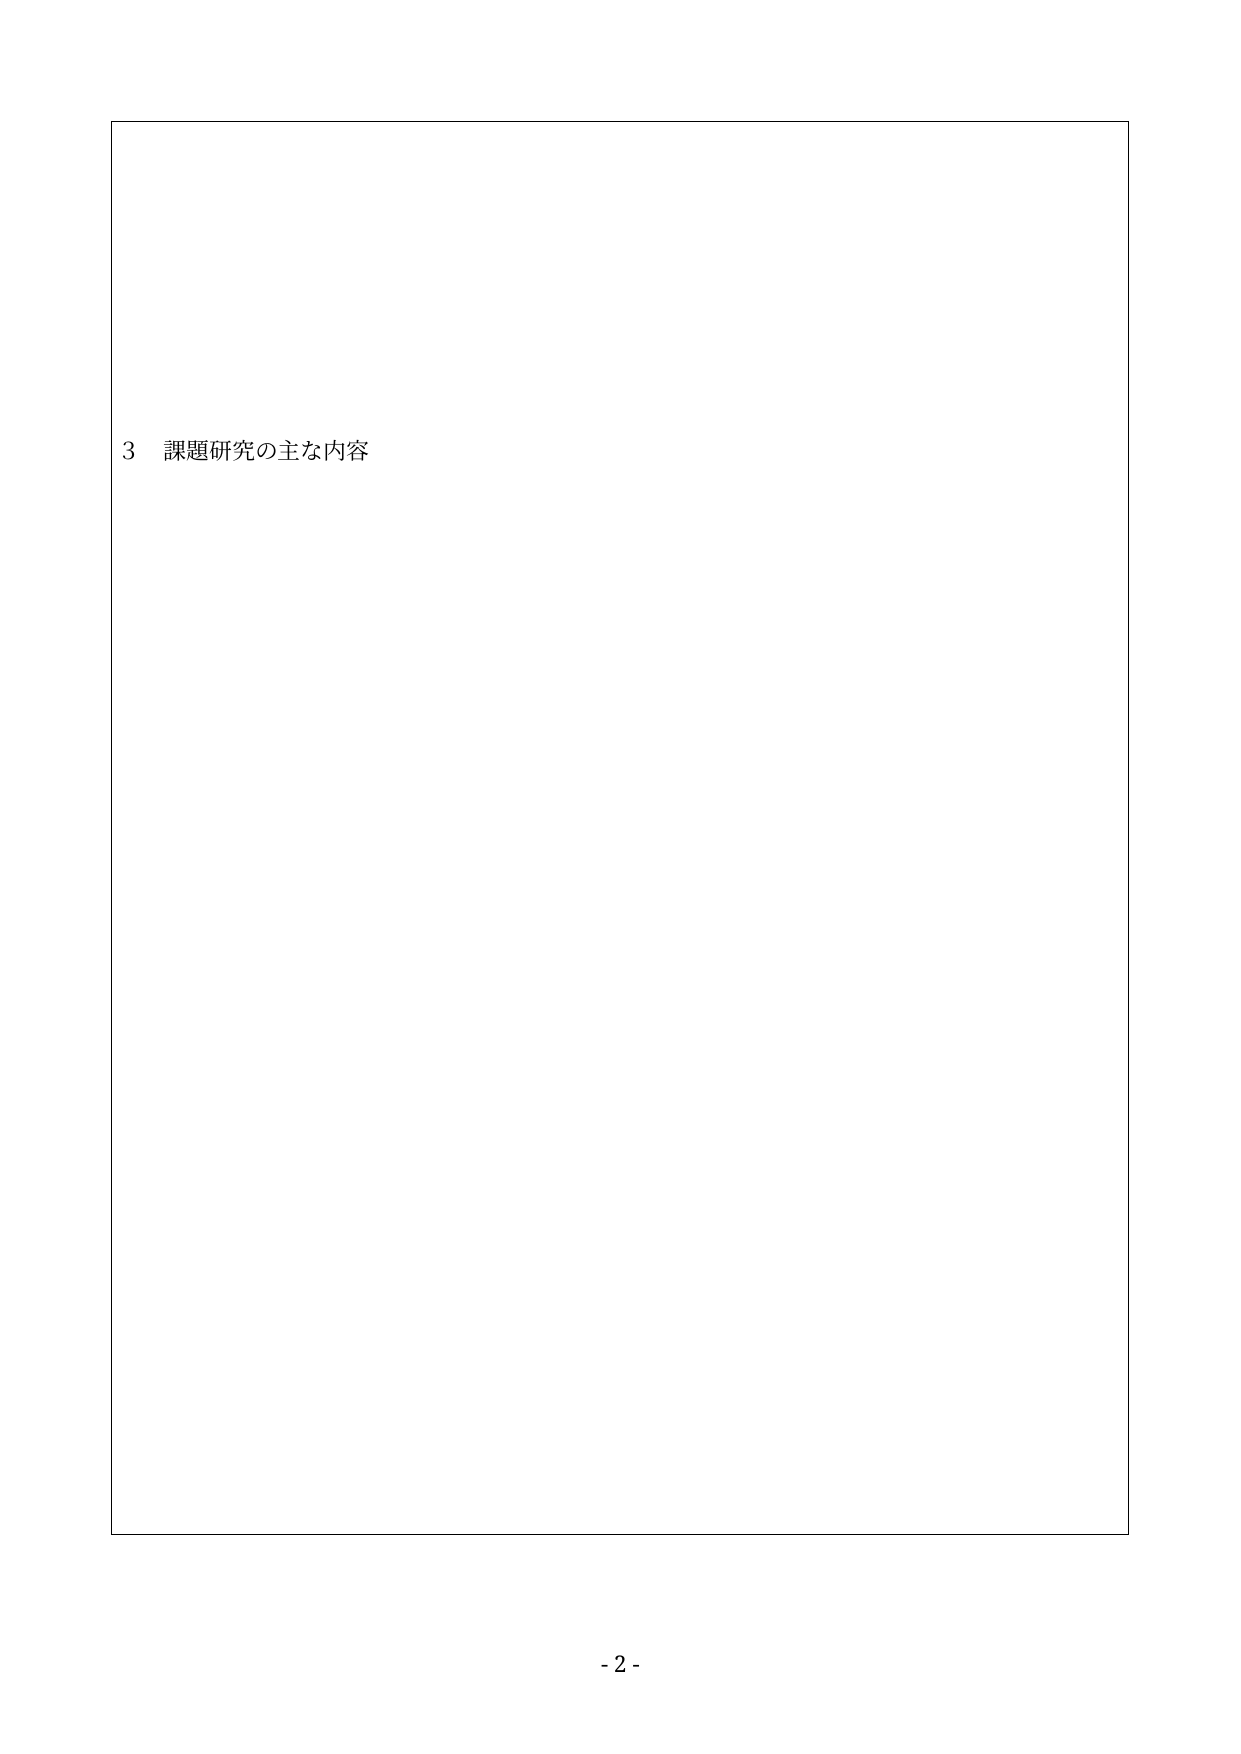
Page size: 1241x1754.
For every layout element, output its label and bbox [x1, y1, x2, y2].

table_header [112, 122, 1128, 1533]
